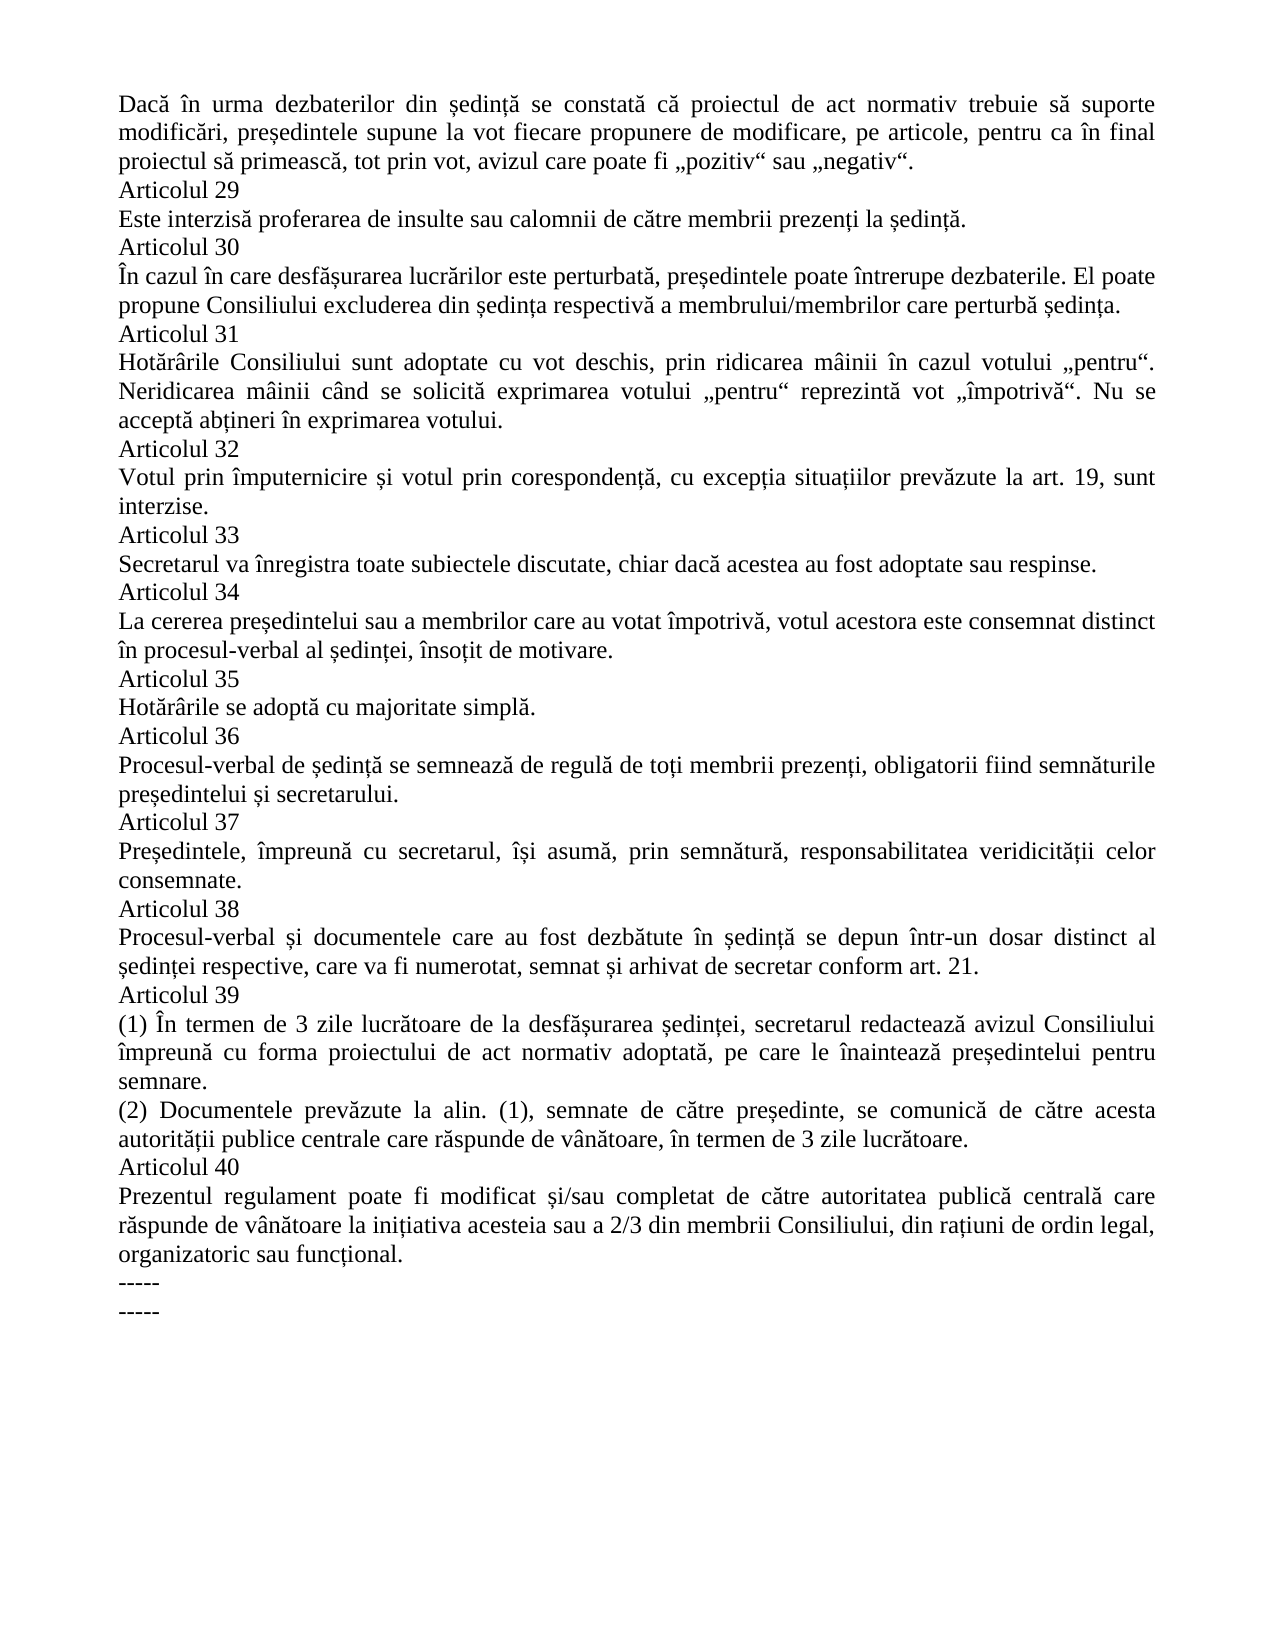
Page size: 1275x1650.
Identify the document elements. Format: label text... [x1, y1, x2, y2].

text (2) Documentele prevăzute la alin. (1), semnate de către președinte, se comunică de către acesta autorității publice centrale care răspunde de vânătoare, în termen de 3 zile lucrătoare. [118, 1095, 1157, 1152]
text Articolul 39 [118, 980, 1157, 1009]
text ----- [118, 1296, 1157, 1325]
text Prezentul regulament poate fi modificat și/sau completat de către autoritatea publică centrală care răspunde de vânătoare la inițiativa acesteia sau a 2/3 din membrii Consiliului, din rațiuni de ordin legal, organizatoric sau funcțional. [118, 1181, 1157, 1267]
text ----- [118, 1267, 1157, 1296]
text Articolul 35 [118, 664, 1157, 692]
text Articolul 36 [118, 721, 1157, 750]
text Articolul 29 [118, 175, 1157, 204]
text Dacă în urma dezbaterilor din ședință se constată că proiectul de act normativ trebuie să suporte modificări, președintele supune la vot fiecare propunere de modificare, pe articole, pentru ca în final proiectul să primească, tot prin vot, avizul care poate fi „pozitiv“ sau „negativ“. [118, 89, 1157, 175]
text Articolul 33 [118, 520, 1157, 549]
text (1) În termen de 3 zile lucrătoare de la desfășurarea ședinței, secretarul redactează avizul Consiliului împreună cu forma proiectului de act normativ adoptată, pe care le înaintează președintelui pentru semnare. [118, 1009, 1157, 1095]
text La cererea președintelui sau a membrilor care au votat împotrivă, votul acestora este consemnat distinct în procesul-verbal al ședinței, însoțit de motivare. [118, 606, 1157, 664]
text Este interzisă proferarea de insulte sau calomnii de către membrii prezenți la ședință. [118, 204, 1157, 232]
text Președintele, împreună cu secretarul, își asumă, prin semnătură, responsabilitatea veridicității celor consemnate. [118, 836, 1157, 894]
text Hotărârile Consiliului sunt adoptate cu vot deschis, prin ridicarea mâinii în cazul votului „pentru“. Neridicarea mâinii când se solicită exprimarea votului „pentru“ reprezintă vot „împotrivă“. Nu se acceptă abțineri în exprimarea votului. [118, 347, 1157, 434]
text Secretarul va înregistra toate subiectele discutate, chiar dacă acestea au fost adoptate sau respinse. [118, 549, 1157, 577]
text Articolul 37 [118, 807, 1157, 836]
text Articolul 31 [118, 319, 1157, 347]
text Procesul-verbal și documentele care au fost dezbătute în ședință se depun într-un dosar distinct al ședinței respective, care va fi numerotat, semnat și arhivat de secretar conform art. 21. [118, 922, 1157, 980]
text Articolul 34 [118, 577, 1157, 606]
text Procesul-verbal de ședință se semnează de regulă de toți membrii prezenți, obligatorii fiind semnăturile președintelui și secretarului. [118, 750, 1157, 807]
text În cazul în care desfășurarea lucrărilor este perturbată, președintele poate întrerupe dezbaterile. El poate propune Consiliului excluderea din ședința respectivă a membrului/membrilor care perturbă ședința. [118, 261, 1157, 319]
text Hotărârile se adoptă cu majoritate simplă. [118, 692, 1157, 721]
text Articolul 40 [118, 1152, 1157, 1181]
text Articolul 30 [118, 232, 1157, 261]
text Votul prin împuternicire și votul prin corespondență, cu excepția situațiilor prevăzute la art. 19, sunt interzise. [118, 462, 1157, 520]
text Articolul 38 [118, 894, 1157, 922]
text Articolul 32 [118, 434, 1157, 462]
